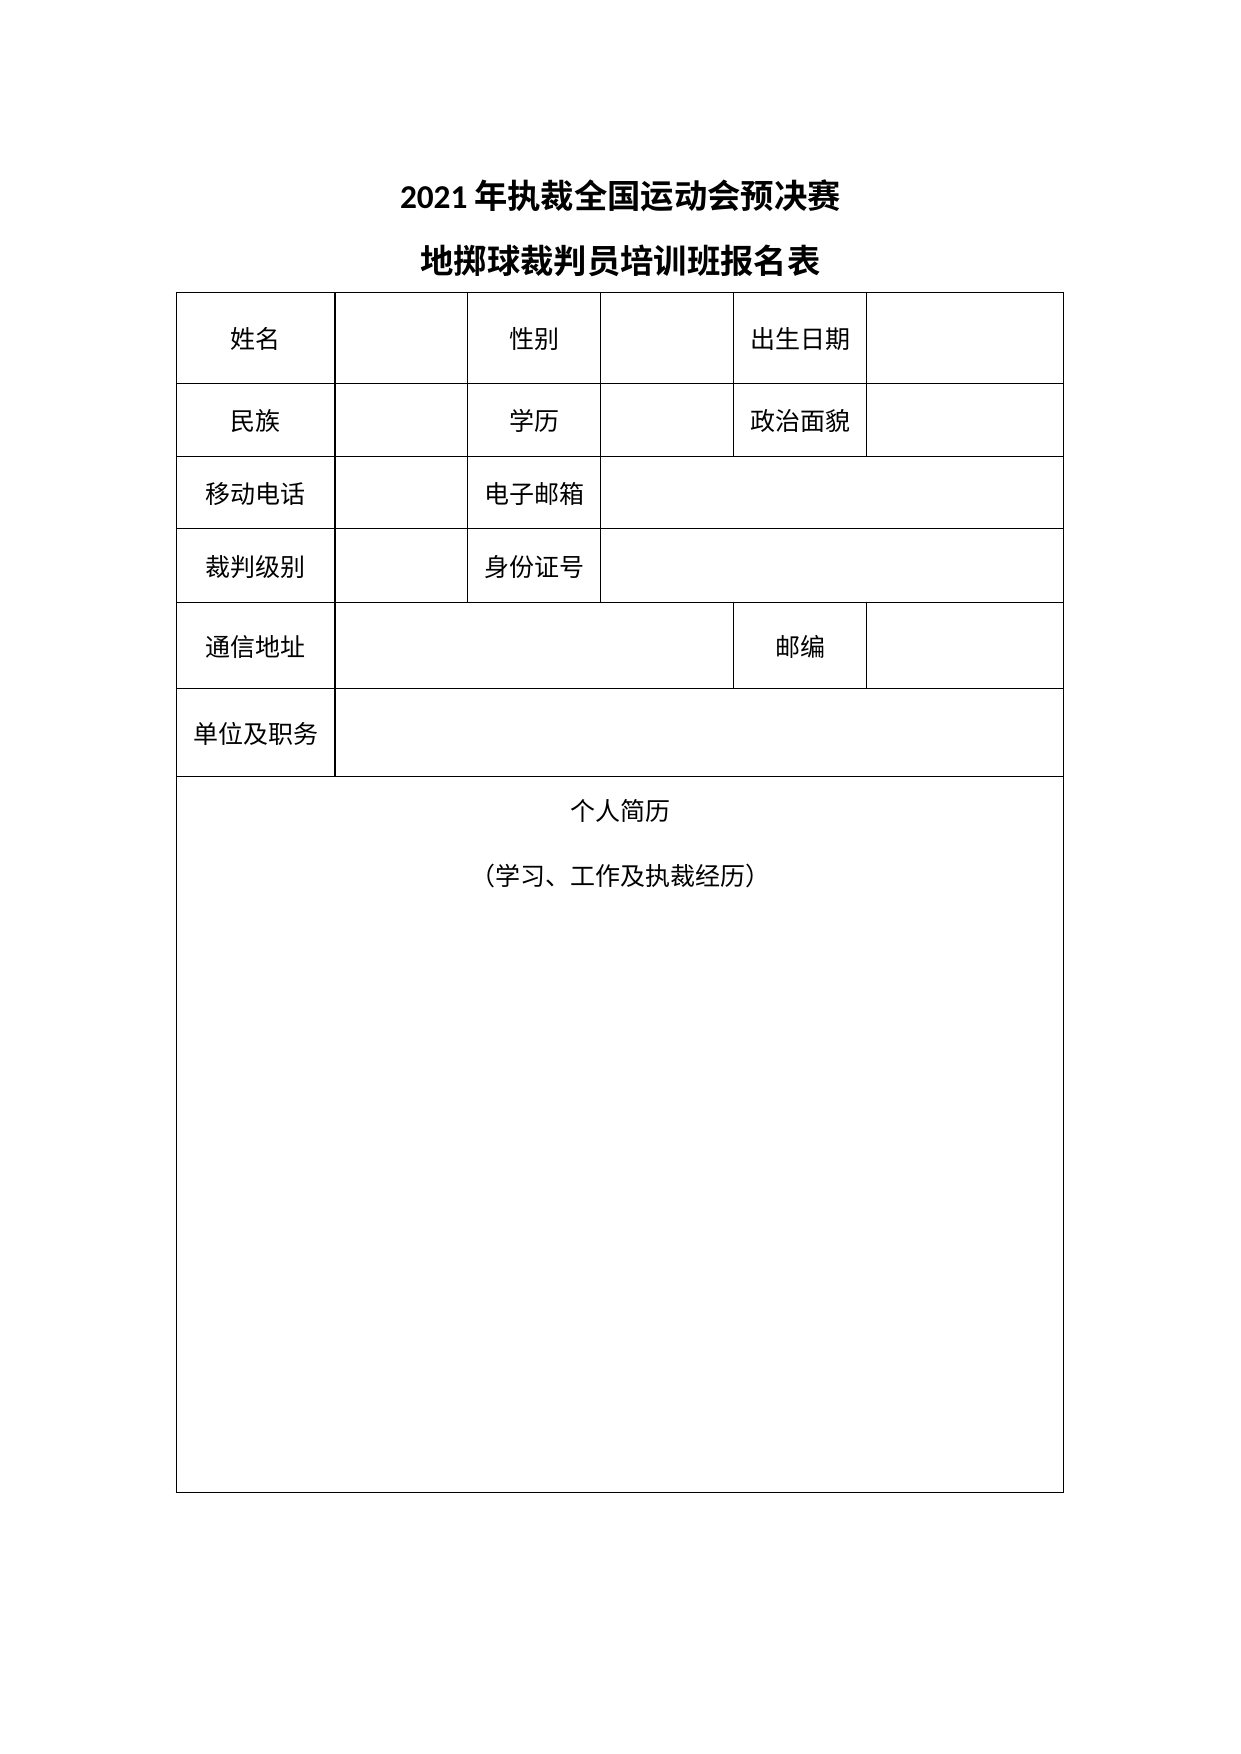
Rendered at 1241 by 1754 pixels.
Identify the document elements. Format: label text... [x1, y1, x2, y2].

table_cell 电子邮箱 [468, 457, 600, 528]
table_header [601, 293, 733, 383]
table_header 性别 [468, 293, 600, 383]
table_cell 民族 [177, 384, 334, 456]
table_cell 单位及职务 [177, 689, 334, 776]
text 地掷球裁判员培训班报名表 [187, 227, 1053, 292]
table_cell 通信地址 [177, 603, 334, 688]
table_cell [336, 603, 733, 688]
table_cell [867, 603, 1063, 688]
table_cell [601, 529, 1063, 602]
text 2021年执裁全国运动会预决赛 [187, 162, 1053, 227]
table_header [867, 293, 1063, 383]
table_header [336, 293, 467, 383]
table_cell [336, 384, 467, 456]
table_cell [336, 457, 467, 528]
table_cell 裁判级别 [177, 529, 334, 602]
table_header 姓名 [177, 293, 334, 383]
table_cell 政治面貌 [734, 384, 866, 456]
table_cell 身份证号 [468, 529, 600, 602]
table_cell [601, 384, 733, 456]
table_cell 学历 [468, 384, 600, 456]
table_cell 个人简历 （学习、工作及执裁经历） [177, 777, 1063, 1492]
table_cell 邮编 [734, 603, 866, 688]
table_cell 移动电话 [177, 457, 334, 528]
table_cell [867, 384, 1063, 456]
table_cell [601, 457, 1063, 528]
table_header 出生日期 [734, 293, 866, 383]
table_cell [336, 689, 1063, 776]
table_cell [336, 529, 467, 602]
